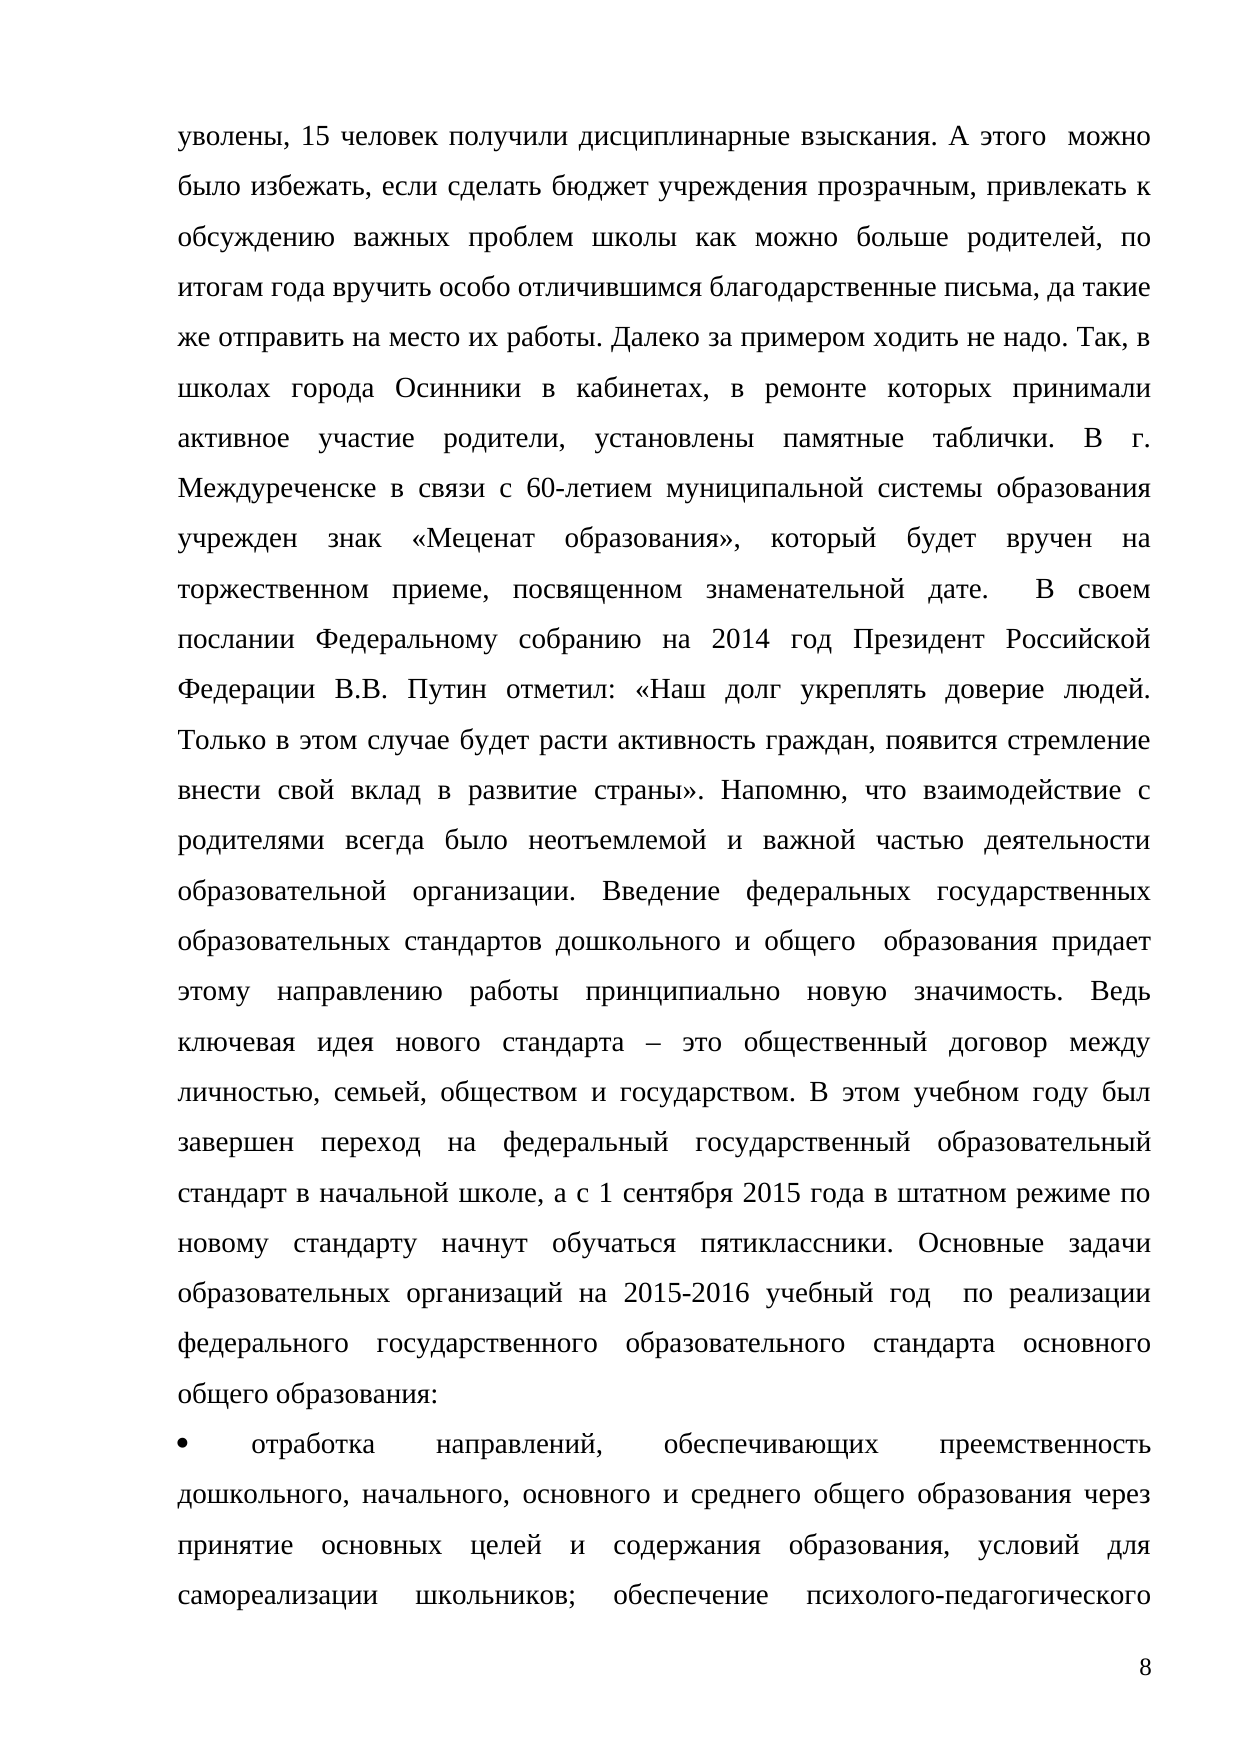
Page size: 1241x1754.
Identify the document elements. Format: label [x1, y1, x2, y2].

list [177, 1426, 1152, 1611]
text [177, 118, 1152, 1409]
